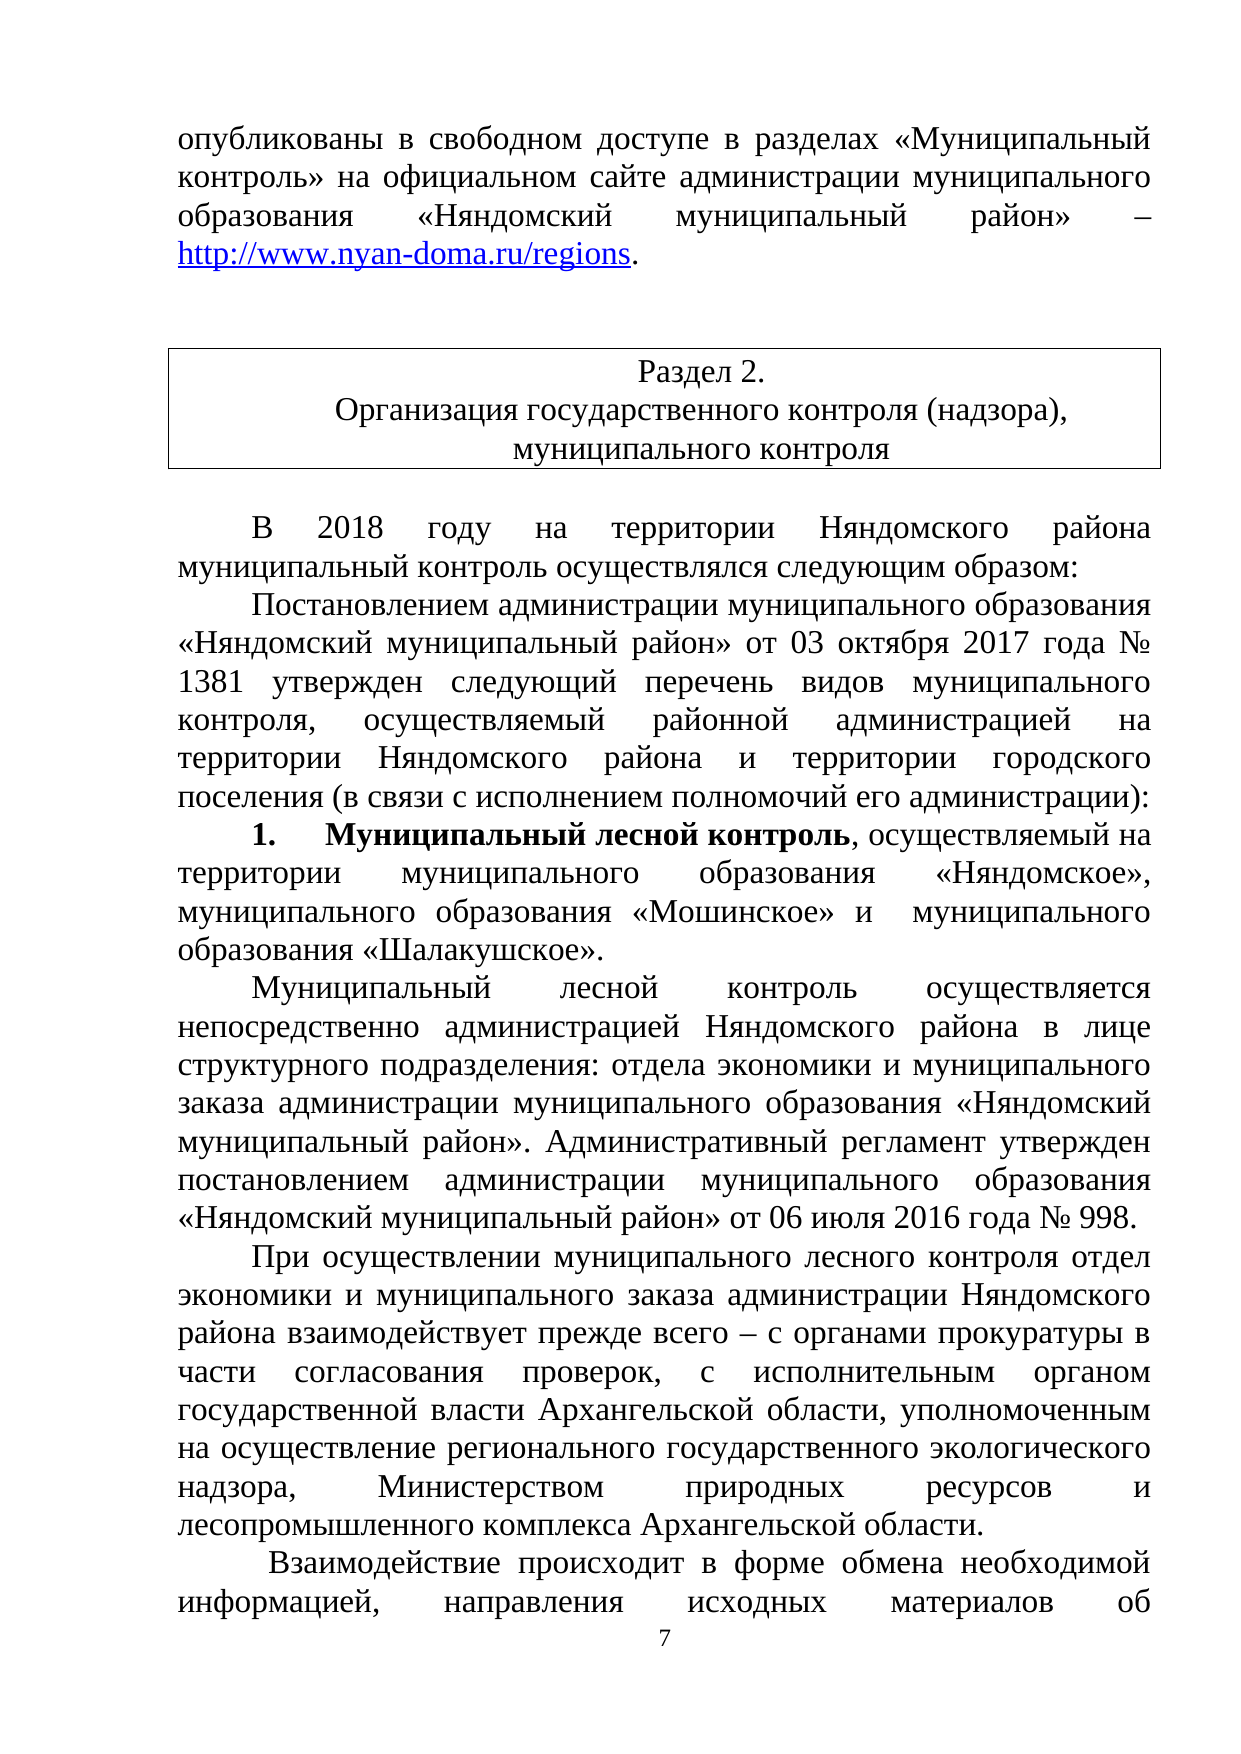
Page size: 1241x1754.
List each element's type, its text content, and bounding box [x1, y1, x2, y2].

text В 2018 году на территории Няндомского района муниципальный контроль осуществлялся следующим образом: [177, 508, 1152, 584]
list Муниципальный лесной контроль осуществляется непосредственно администрацией Няндомского района в лице структурного подразделения: отдела экономики и муниципального заказа администрации муниципального образования «Няндомский муниципальный район». Административный регламент утвержден постановлением администрации муниципального образования «Няндомский муниципальный район» от 06 июля 2016 года № 998. [177, 968, 1152, 1236]
text Постановлением администрации муниципального образования «Няндомский муниципальный район» от 03 октября 2017 года № 1381 утвержден следующий перечень видов муниципального контроля, осуществляемый районной администрацией на территории Няндомского района и территории городского поселения (в связи с исполнением полномочий его администрации): [177, 584, 1152, 814]
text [177, 118, 1152, 271]
list Муниципальный лесной контроль, осуществляемый на территории муниципального образования «Няндомское», муниципального образования «Мошинское» и муниципального образования «Шалакушское». [177, 814, 1152, 968]
text Раздел 2. [169, 349, 1160, 389]
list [177, 1543, 1152, 1619]
list При осуществлении муниципального лесного контроля отдел экономики и муниципального заказа администрации Няндомского района взаимодействует прежде всего – с органами прокуратуры в части согласования проверок, с исполнительным органом государственной власти Архангельской области, уполномоченным на осуществление регионального государственного экологического надзора, Министерством природных ресурсов и лесопромышленного комплекса Архангельской области. [177, 1236, 1152, 1543]
text муниципального контроля [169, 425, 1160, 468]
text Организация государственного контроля (надзора), [177, 389, 1152, 425]
